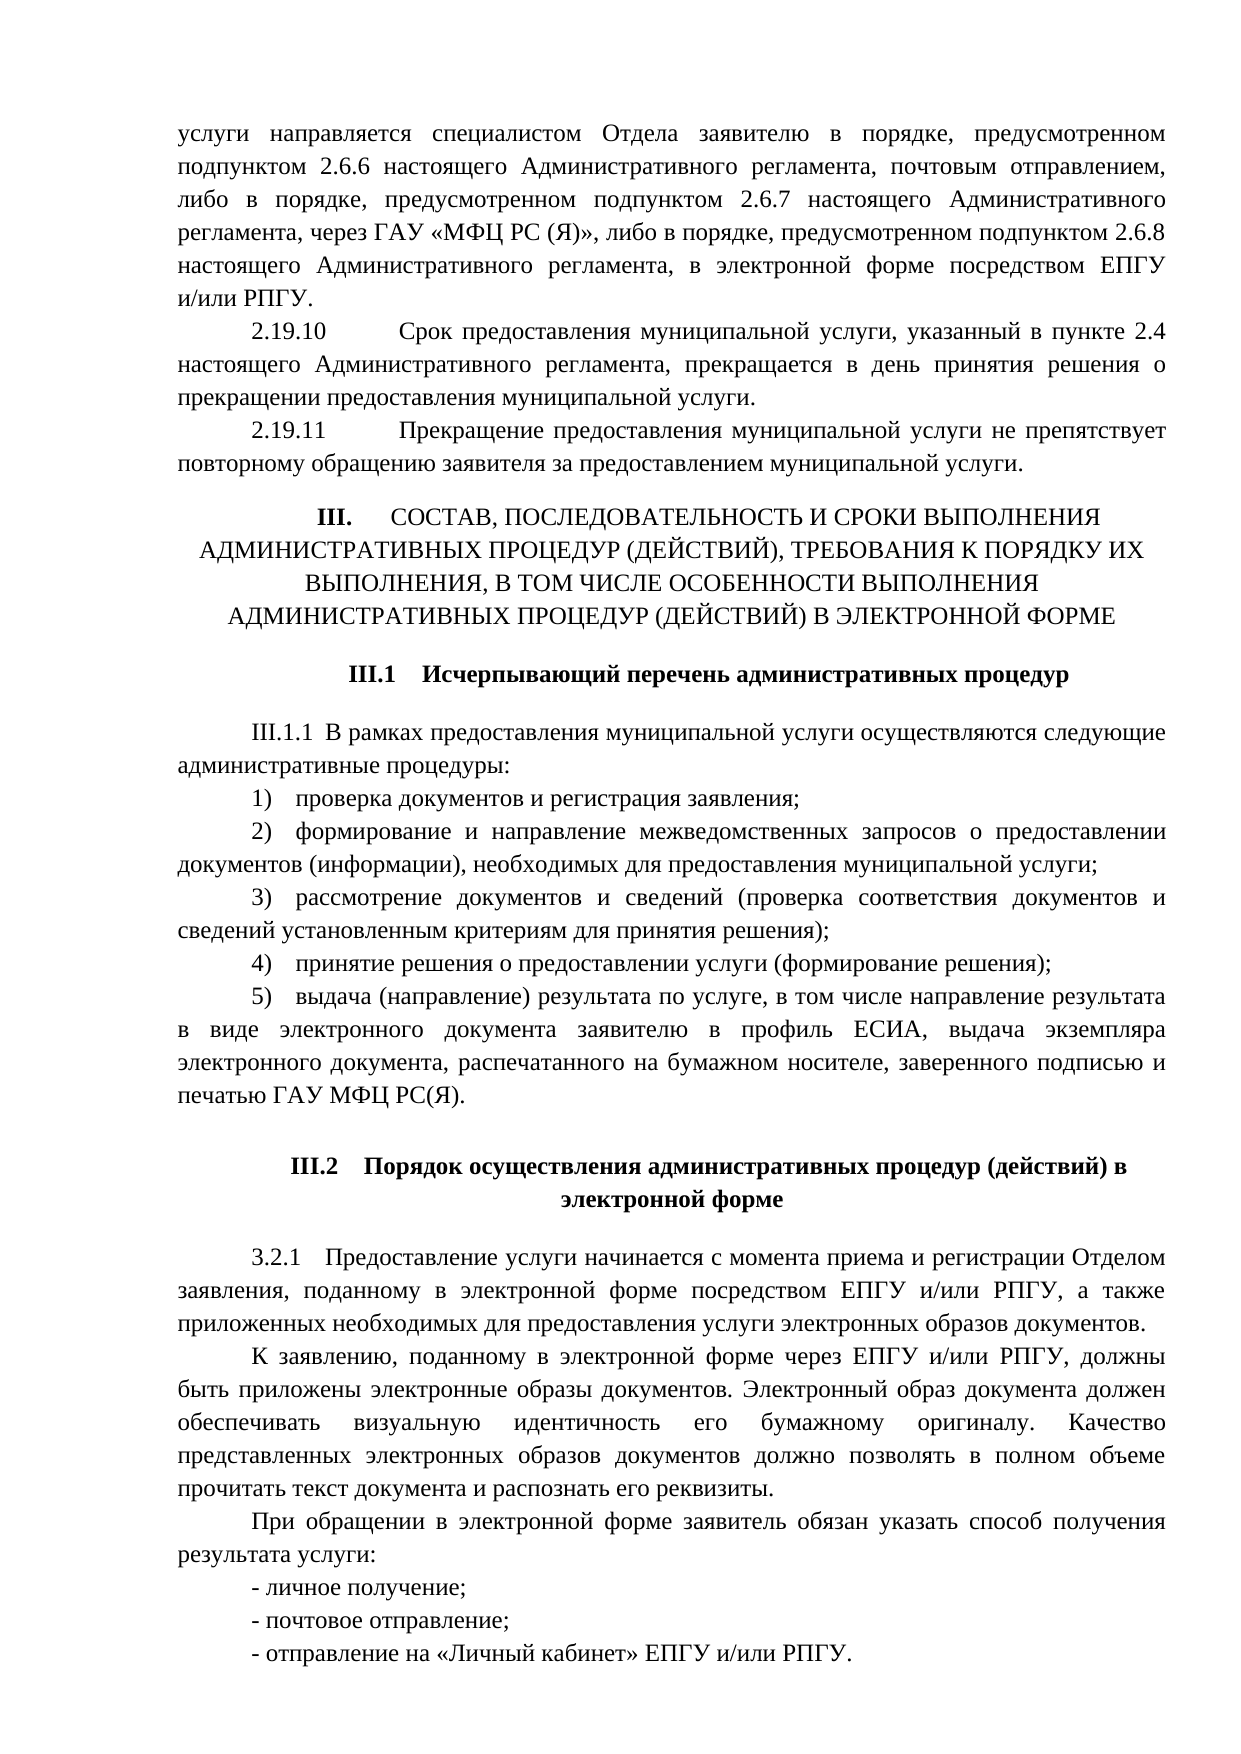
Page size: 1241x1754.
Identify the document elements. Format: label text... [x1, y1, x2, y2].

subtitle Порядок осуществления административных процедур (действий) в электронной форме [177, 1151, 1167, 1212]
list Прекращение предоставления муниципальной услуги не препятствует повторному обращению заявителя за предоставлением муниципальной услуги. [177, 415, 1167, 477]
list выдача (направление) результата по услуге, в том числе направление результата в виде электронного документа заявителю в профиль ЕСИА, выдача экземпляра электронного документа, распечатанного на бумажном носителе, заверенного подписью и печатью ГАУ МФЦ РС(Я). [177, 981, 1167, 1109]
list Предоставление услуги начинается с момента приема и регистрации Отделом заявления, поданному в электронной форме посредством ЕПГУ и/или РПГУ, а также приложенных необходимых для предоставления услуги электронных образов документов. [177, 1242, 1167, 1337]
list принятие решения о предоставлении услуги (формирование решения); [177, 948, 1167, 977]
text - почтовое отправление; [177, 1605, 1167, 1634]
list Срок предоставления муниципальной услуги, указанный в пункте 2.4 настоящего Административного регламента, прекращается в день принятия решения о прекращении предоставления муниципальной услуги. [177, 316, 1167, 411]
text При обращении в электронной форме заявитель обязан указать способ получения результата услуги: [177, 1506, 1167, 1568]
list проверка документов и регистрация заявления; [177, 783, 1167, 812]
text К заявлению, поданному в электронной форме через ЕПГУ и/или РПГУ, должны быть приложены электронные образы документов. Электронный образ документа должен обеспечивать визуальную идентичность его бумажному оригиналу. Качество представленных электронных образов документов должно позволять в полном объеме прочитать текст документа и распознать его реквизиты. [177, 1341, 1167, 1502]
list формирование и направление межведомственных запросов о предоставлении документов (информации), необходимых для предоставления муниципальной услуги; [177, 816, 1167, 878]
list рассмотрение документов и сведений (проверка соответствия документов и сведений установленным критериям для принятия решения); [177, 882, 1167, 944]
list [177, 118, 1167, 312]
subtitle СОСТАВ, ПОСЛЕДОВАТЕЛЬНОСТЬ И СРОКИ ВЫПОЛНЕНИЯ АДМИНИСТРАТИВНЫХ ПРОЦЕДУР (ДЕЙСТВИЙ), ТРЕБОВАНИЯ К ПОРЯДКУ ИХ ВЫПОЛНЕНИЯ, В ТОМ ЧИСЛЕ ОСОБЕННОСТИ ВЫПОЛНЕНИЯ АДМИНИСТРАТИВНЫХ ПРОЦЕДУР (ДЕЙСТВИЙ) В ЭЛЕКТРОННОЙ ФОРМЕ [177, 502, 1167, 630]
subtitle Исчерпывающий перечень административных процедур [177, 659, 1167, 688]
text - отправление на «Личный кабинет» ЕПГУ и/или РПГУ. [177, 1638, 1167, 1667]
text - личное получение; [177, 1572, 1167, 1601]
list В рамках предоставления муниципальной услуги осуществляются следующие административные процедуры: [177, 717, 1167, 779]
